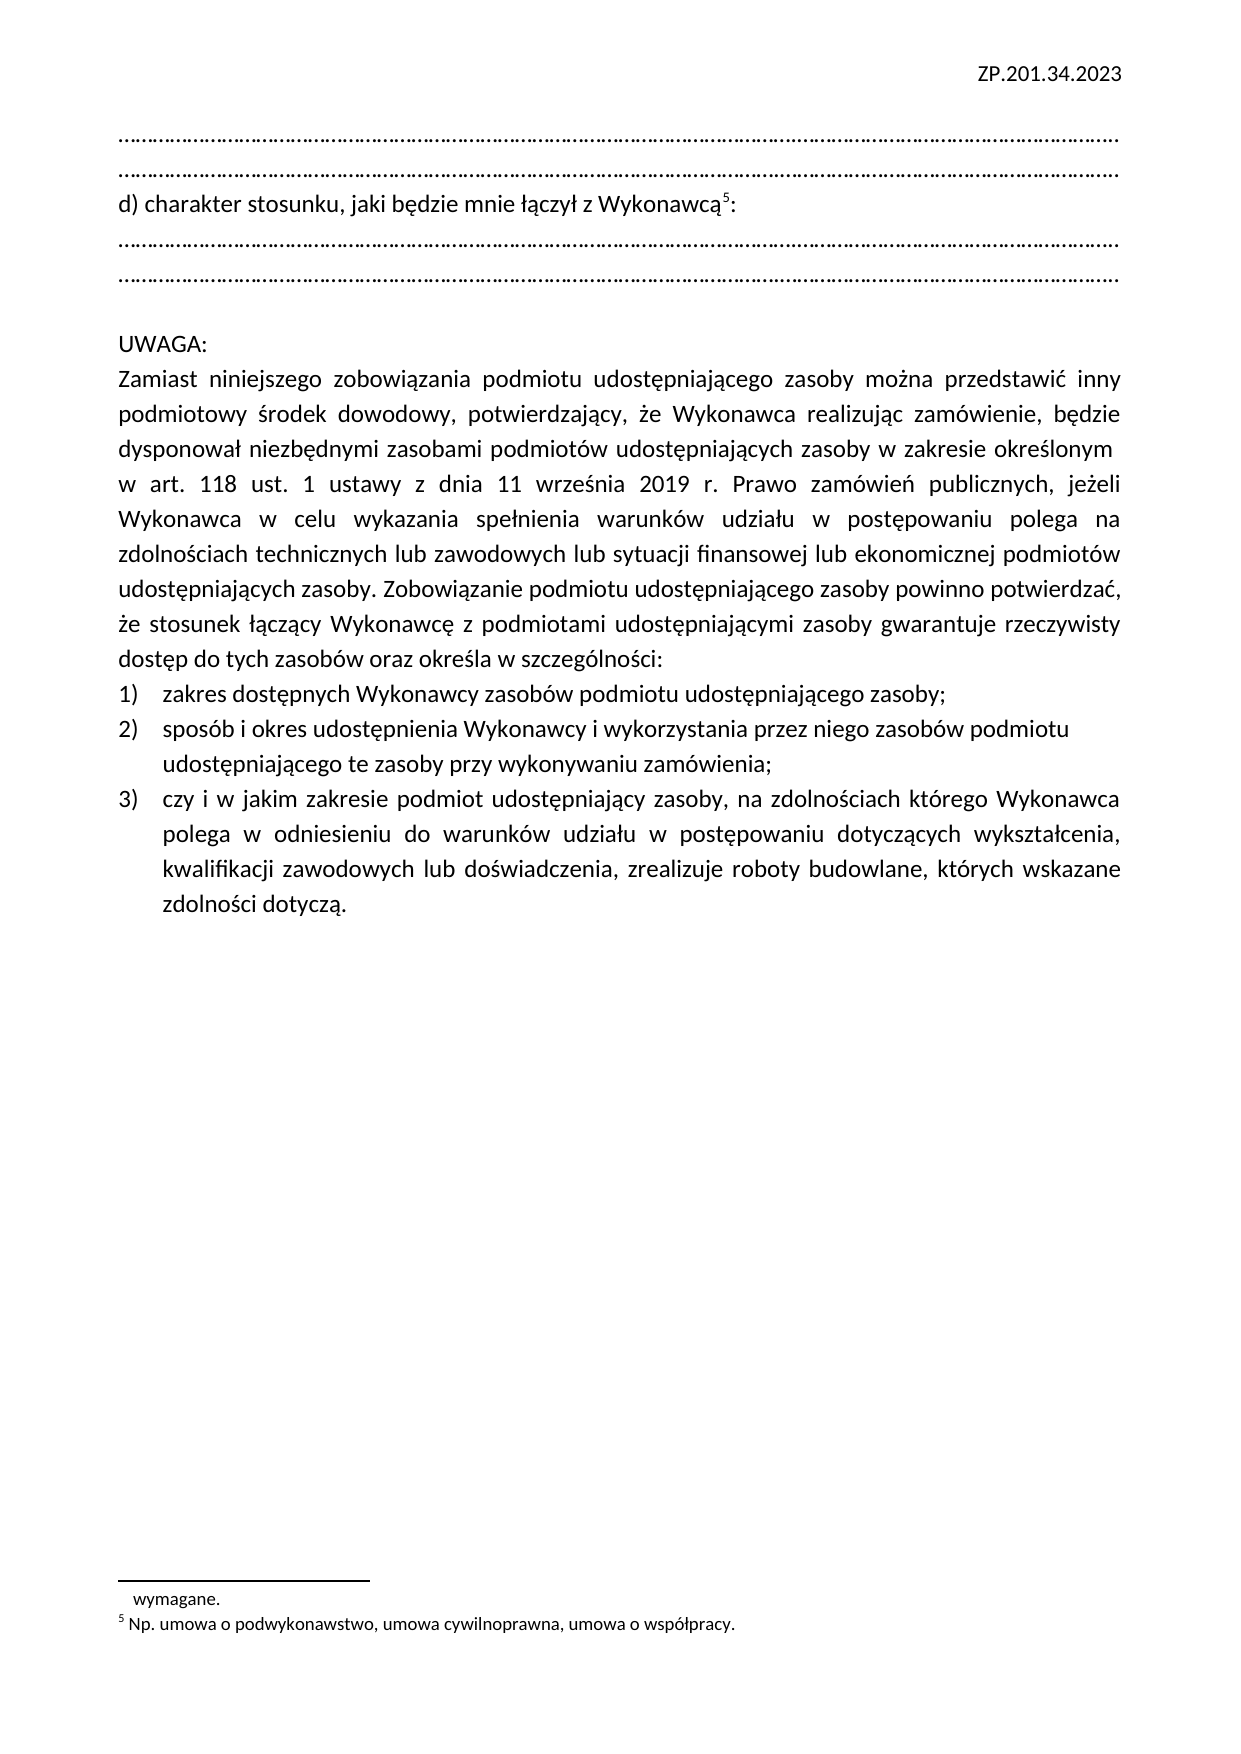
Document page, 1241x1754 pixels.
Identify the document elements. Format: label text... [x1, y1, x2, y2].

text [118, 118, 1122, 149]
list czy i w jakim zakresie podmiot udostępniający zasoby, na zdolnościach którego Wykonawca polega w odniesieniu do warunków udziału w postępowaniu dotyczących wykształcenia, kwalifikacji zawodowych lub doświadczenia, zrealizuje roboty budowlane, których wskazane zdolności dotyczą. [118, 783, 1122, 919]
list zakres dostępnych Wykonawcy zasobów podmiotu udostępniającego zasoby; [118, 678, 1122, 709]
list sposób i okres udostępnienia Wykonawcy i wykorzystania przez niego zasobów podmiotu udostępniającego te zasoby przy wykonywaniu zamówienia; [118, 713, 1122, 779]
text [118, 153, 1122, 184]
text ……………………………………………………………………………………………………….……………………………………………….. [118, 223, 1122, 254]
text UWAGA: [118, 328, 1122, 359]
text …………………………………………………………………………………………………….………………………………………………….. [118, 258, 1122, 289]
text d) charakter stosunku, jaki będzie mnie łączył z Wykonawcą: [118, 188, 1122, 219]
text Zamiast niniejszego zobowiązania podmiotu udostępniającego zasoby można przedstawić inny podmiotowy środek dowodowy, potwierdzający, że Wykonawca realizując zamówienie, będzie dysponował niezbędnymi zasobami podmiotów udostępniających zasoby w zakresie określonym w art. 118 ust. 1 ustawy z dnia 11 września 2019 r. Prawo zamówień publicznych, jeżeli Wykonawca w celu wykazania spełnienia warunków udziału w postępowaniu polega na zdolnościach technicznych lub zawodowych lub sytuacji finansowej lub ekonomicznej podmiotów udostępniających zasoby. Zobowiązanie podmiotu udostępniającego zasoby powinno potwierdzać, że stosunek łączący Wykonawcę z podmiotami udostępniającymi zasoby gwarantuje rzeczywisty dostęp do tych zasobów oraz określa w szczególności: [118, 363, 1122, 674]
